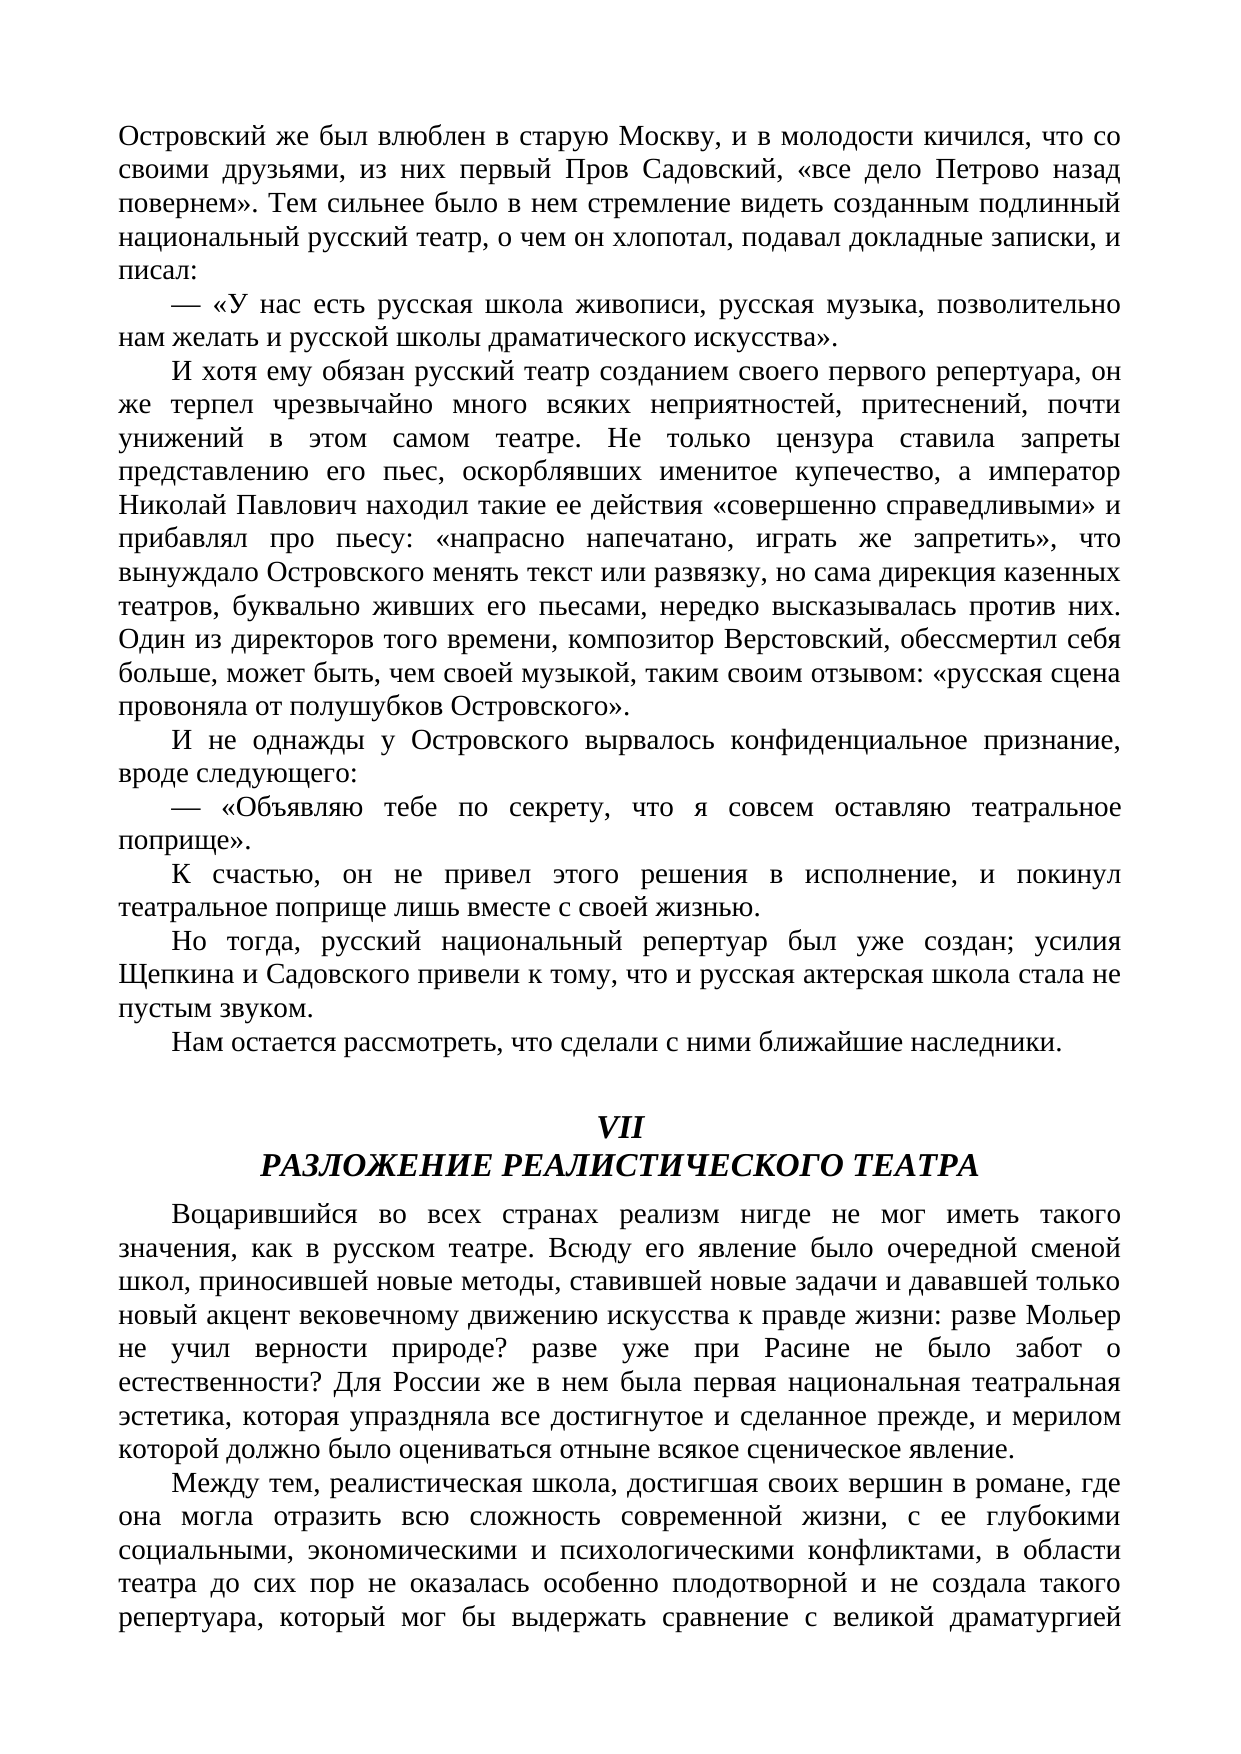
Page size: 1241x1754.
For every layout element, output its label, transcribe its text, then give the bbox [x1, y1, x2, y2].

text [118, 1465, 1122, 1632]
text Воцарившийся во всех странах реализм нигде не мог иметь такого значения, как в русском театре. Всюду его явление было очередной сменой школ, приносившей новые методы, ставившей новые задачи и дававшей только новый акцент вековечному движению искусства к правде жизни: разве Мольер не учил верности природе? разве уже при Расине не было забот о естественности? Для России же в нем была первая национальная театральная эстетика, которая упраздняла все достигнутое и сделанное прежде, и мерилом которой должно было оцениваться отныне всякое сценическое явление. [118, 1196, 1122, 1465]
text К счастью, он не привел этого решения в исполнение, и покинул театральное поприще лишь вместе с своей жизнью. [118, 856, 1122, 923]
text — «Объявляю тебе по секрету, что я совсем оставляю театральное поприще». [118, 789, 1122, 856]
text — «У нас есть русская школа живописи, русская музыка, позволительно нам желать и русской школы драматического искусства». [118, 286, 1122, 353]
text {82} И не однажды у Островского вырвалось конфиденциальное признание, вроде следующего: [118, 722, 1122, 789]
subtitle {83} VII Разложение реалистического театра [118, 1107, 1122, 1184]
text Но тогда, русский национальный репертуар был уже создан; усилия Щепкина и Садовского привели к тому, что и русская актерская школа стала не пустым звуком. [118, 923, 1122, 1024]
text И хотя ему обязан русский театр созданием своего первого репертуара, он же терпел чрезвычайно много всяких неприятностей, притеснений, почти унижений в этом самом театре. Не только цензура ставила запреты представлению его пьес, оскорблявших именитое купечество, а император Николай Павлович находил такие ее действия «совершенно справедливыми» и прибавлял про пьесу: «напрасно напечатано, играть же запретить», что вынуждало Островского менять текст или развязку, но сама дирекция казенных театров, буквально живших его пьесами, нередко высказывалась против них. Один из директоров того времени, композитор Верстовский, обессмертил себя больше, может быть, чем своей музыкой, таким своим отзывом: «русская сцена провоняла от полушубков Островского». [118, 353, 1122, 722]
text Нам остается рассмотреть, что сделали с ними ближайшие наследники. [118, 1024, 1122, 1057]
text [118, 118, 1122, 286]
